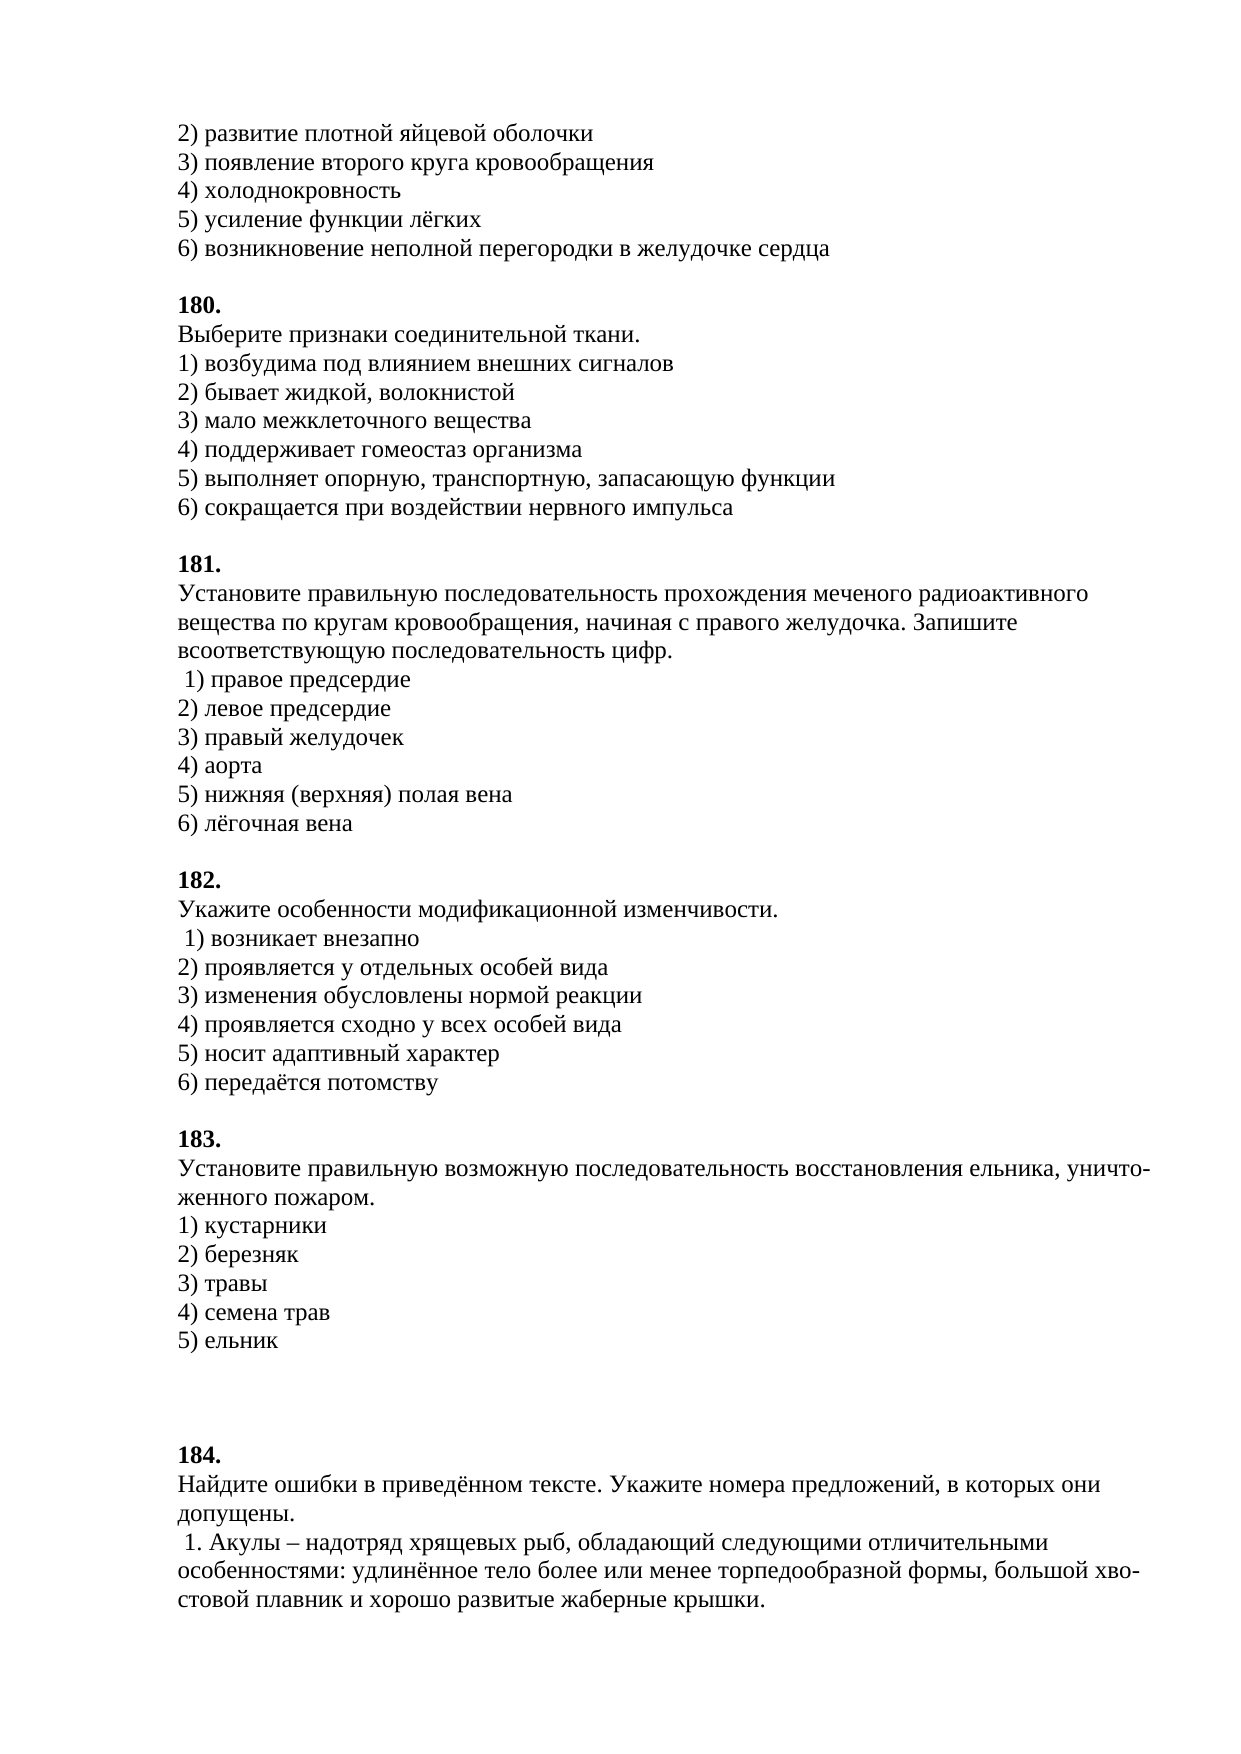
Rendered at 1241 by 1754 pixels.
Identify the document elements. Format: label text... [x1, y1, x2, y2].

text 3) появление второго круга кровообращения [177, 147, 1152, 176]
text 3) травы [177, 1268, 1152, 1297]
text 4) аорта [177, 751, 1152, 779]
text 6) лёгочная вена [177, 808, 1152, 837]
text 2) проявляется у отдельных особей вида [177, 952, 1152, 981]
text 183. [177, 1124, 1152, 1153]
text 1) кустарники [177, 1211, 1152, 1239]
text 5) выполняет опорную, транспортную, запасающую функции [177, 463, 1152, 492]
text 182. [177, 866, 1152, 894]
text Выберите признаки соединительной ткани. [177, 319, 1152, 348]
text 3) правый желудочек [177, 722, 1152, 751]
text Найдите ошибки в приведённом тексте. Укажите номера предложений, в которых они допущены. [177, 1469, 1152, 1527]
text Укажите особенности модификационной изменчивости. [177, 894, 1152, 923]
text Установите правильную возможную последовательность восстановления ельника, уничтоженного пожаром. [177, 1153, 1152, 1211]
text 1) правое предсердие [177, 664, 1152, 693]
text 2) левое предсердие [177, 693, 1152, 722]
text 3) изменения обусловлены нормой реакции [177, 981, 1152, 1009]
text 1) возникает внезапно [177, 923, 1152, 952]
text 6) сокращается при воздействии нервного импульса [177, 492, 1152, 521]
text 1. Акулы – надотряд хрящевых рыб, обладающий следующими отличительными особенностями: удлинённое тело более или менее торпедообразной формы, большой хвостовой плавник и хорошо развитые жаберные крышки. [177, 1527, 1152, 1613]
text 6) возникновение неполной перегородки в желудочке сердца [177, 233, 1152, 262]
text 2) развитие плотной яйцевой оболочки [177, 118, 1152, 147]
text 4) холоднокровность [177, 176, 1152, 204]
text 5) носит адаптивный характер [177, 1038, 1152, 1067]
text 2) березняк [177, 1239, 1152, 1268]
text 5) нижняя (верхняя) полая вена [177, 779, 1152, 808]
text 184. [177, 1441, 1152, 1469]
text 4) проявляется сходно у всех особей вида [177, 1009, 1152, 1038]
text 180. [177, 291, 1152, 319]
text 181. [177, 549, 1152, 578]
text 2) бывает жидкой, волокнистой [177, 377, 1152, 406]
text 6) передаётся потомству [177, 1067, 1152, 1096]
text 5) усиление функции лёгких [177, 204, 1152, 233]
text 4) поддерживает гомеостаз организма [177, 434, 1152, 463]
text 3) мало межклеточного вещества [177, 406, 1152, 434]
text 5) ельник [177, 1326, 1152, 1354]
text Установите правильную последовательность прохождения меченого радиоактивного вещества по кругам кровообращения, начиная с правого желудочка. Запишите всоответствующую последовательность цифр. [177, 578, 1152, 664]
text 1) возбудима под влиянием внешних сигналов [177, 348, 1152, 377]
text 4) семена трав [177, 1297, 1152, 1326]
